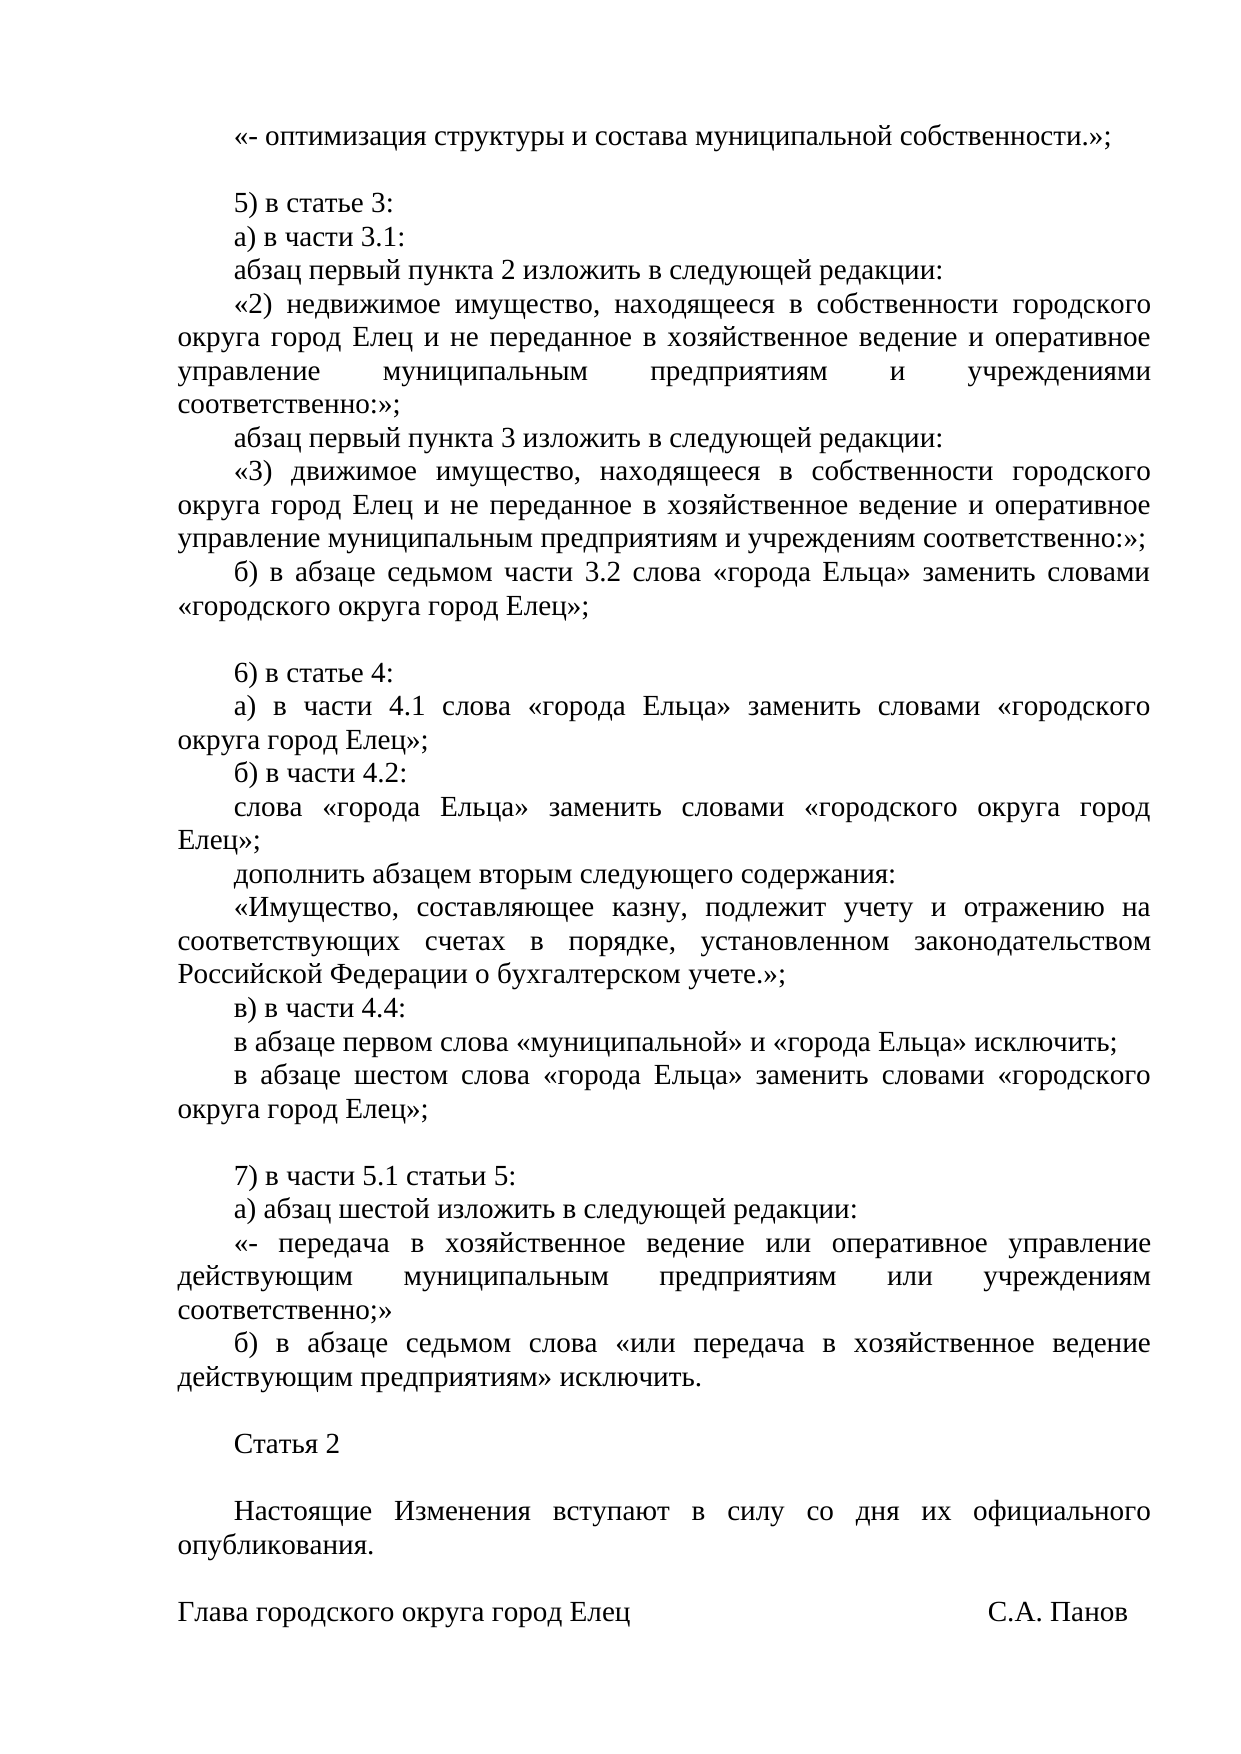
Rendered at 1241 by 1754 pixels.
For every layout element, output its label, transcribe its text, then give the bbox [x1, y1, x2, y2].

text Глава городского округа город Елец С.А. Панов [177, 1594, 1152, 1627]
text «Имущество, составляющее казну, подлежит учету и отражению на соответствующих счетах в порядке, установленном законодательством Российской Федерации о бухгалтерском учете.»; [177, 889, 1152, 990]
text «- передача в хозяйственное ведение или оперативное управление действующим муниципальным предприятиям или учреждениям соответственно;» [177, 1225, 1152, 1326]
text а) абзац шестой изложить в следующей редакции: [177, 1191, 1152, 1225]
text «2) недвижимое имущество, находящееся в собственности городского округа город Елец и не переданное в хозяйственное ведение и оперативное управление муниципальным предприятиям и учреждениями соответственно:»; [177, 286, 1152, 420]
text в абзаце шестом слова «города Ельца» заменить словами «городского округа город Елец»; [177, 1057, 1152, 1124]
text «- оптимизация структуры и состава муниципальной собственности.»; [177, 118, 1152, 152]
text 7) в части 5.1 статьи 5: [177, 1158, 1152, 1191]
text б) в части 4.2: [177, 755, 1152, 789]
text в) в части 4.4: [177, 990, 1152, 1024]
text б) в абзаце седьмом слова «или передача в хозяйственное ведение действующим предприятиям» исключить. [177, 1326, 1152, 1393]
text 6) в статье 4: [177, 655, 1152, 688]
text в абзаце первом слова «муниципальной» и «города Ельца» исключить; [177, 1024, 1152, 1057]
text абзац первый пункта 3 изложить в следующей редакции: [177, 420, 1152, 453]
text «3) движимое имущество, находящееся в собственности городского округа город Елец и не переданное в хозяйственное ведение и оперативное управление муниципальным предприятиям и учреждениям соответственно:»; [177, 453, 1152, 554]
text Статья 2 [177, 1426, 1152, 1460]
text слова «города Ельца» заменить словами «городского округа город Елец»; [177, 789, 1152, 856]
text дополнить абзацем вторым следующего содержания: [177, 856, 1152, 889]
text абзац первый пункта 2 изложить в следующей редакции: [177, 252, 1152, 286]
text а) в части 3.1: [177, 219, 1152, 252]
text б) в абзаце седьмом части 3.2 слова «города Ельца» заменить словами «городского округа город Елец»; [177, 554, 1152, 621]
text 5) в статье 3: [177, 185, 1152, 219]
text а) в части 4.1 слова «города Ельца» заменить словами «городского округа город Елец»; [177, 688, 1152, 755]
text Настоящие Изменения вступают в силу со дня их официального опубликования. [177, 1493, 1152, 1560]
